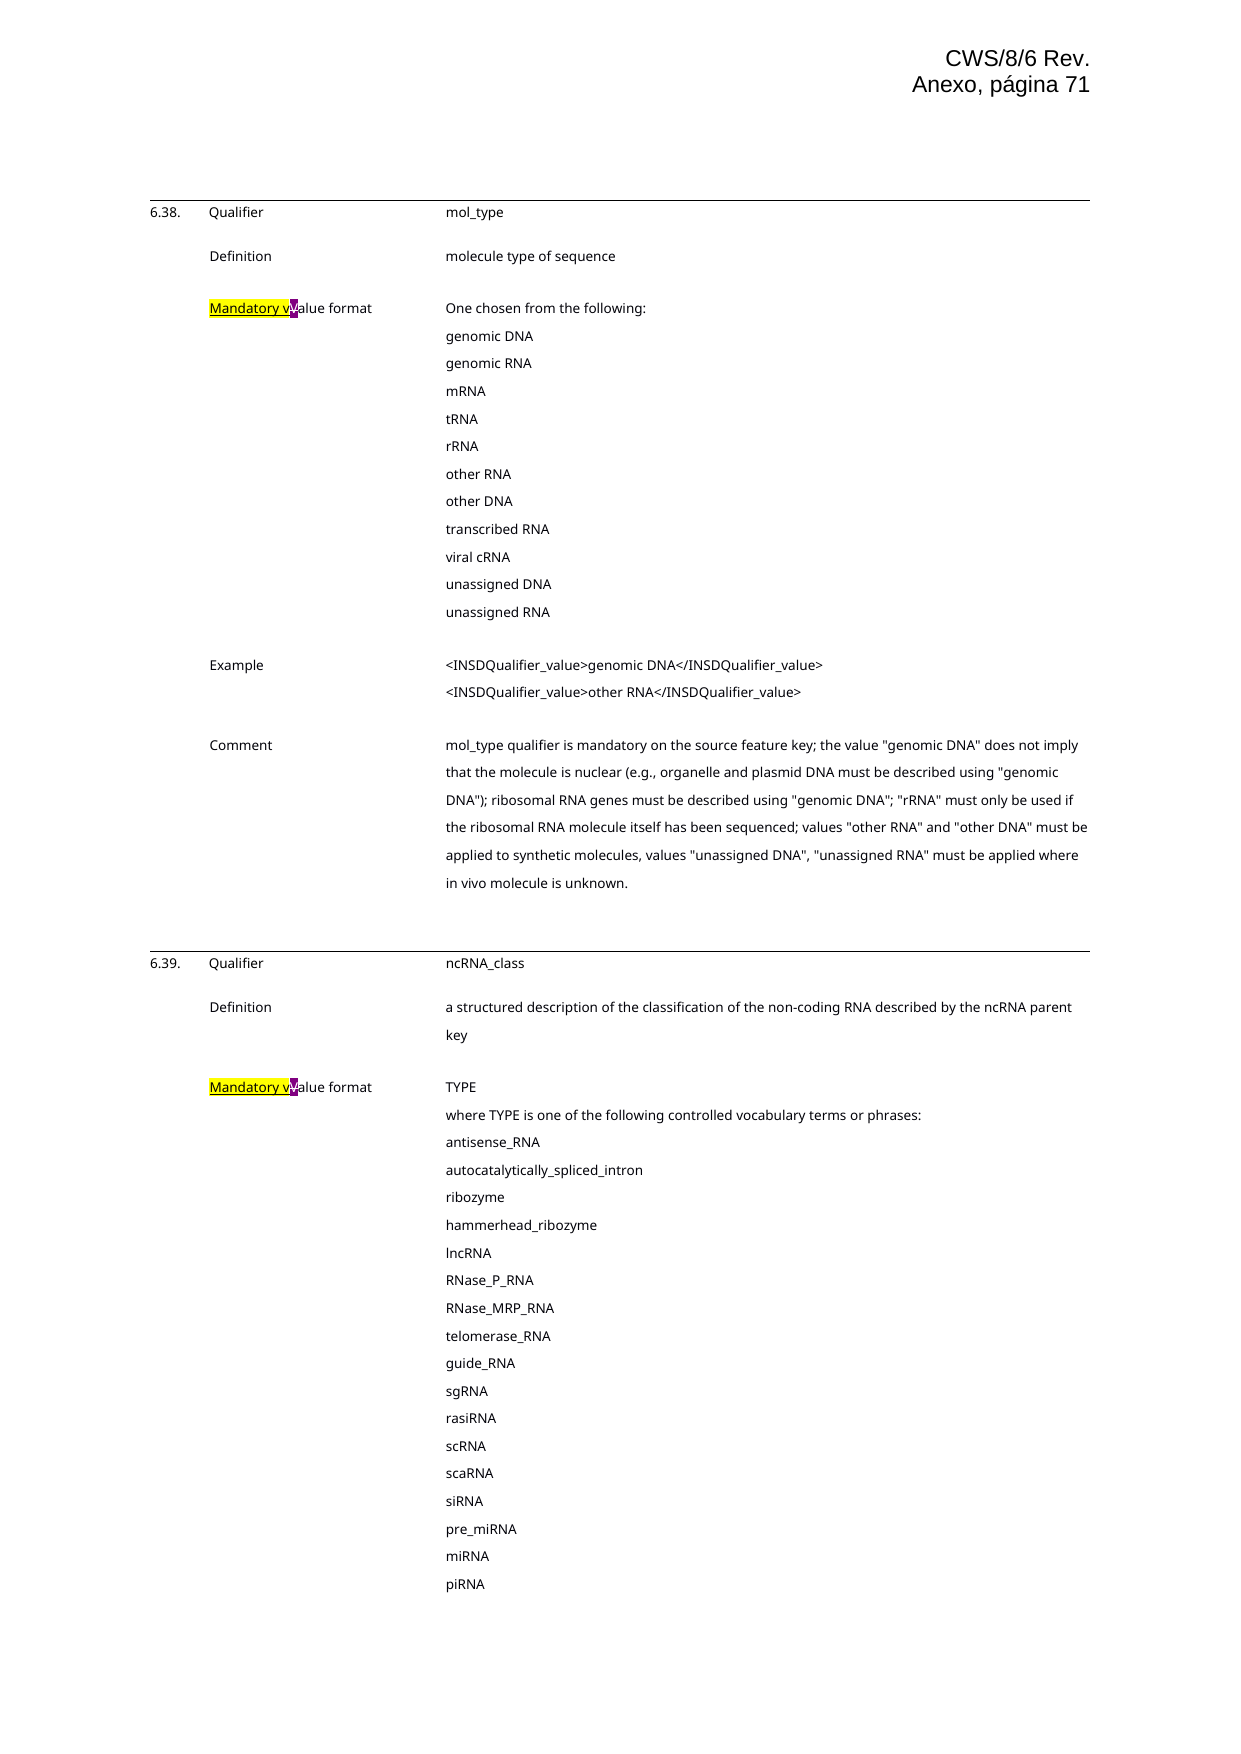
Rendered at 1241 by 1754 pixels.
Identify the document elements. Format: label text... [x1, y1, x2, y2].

text Example <INSDQualifier_value>genomic DNA</INSDQualifier_value> [209, 655, 1090, 674]
text telomerase_RNA [446, 1326, 1090, 1345]
text ribozyme [446, 1188, 1090, 1207]
text unassigned DNA [446, 575, 1090, 594]
text siRNA [446, 1492, 1090, 1511]
text scaRNA [446, 1464, 1090, 1483]
text Definition molecule type of sequence [209, 247, 1090, 265]
text hammerhead_ribozyme [446, 1216, 1090, 1234]
text other RNA [446, 465, 1090, 483]
text miRNA [446, 1547, 1090, 1566]
text antisense_RNA [446, 1133, 1090, 1152]
text pre_miRNA [446, 1520, 1090, 1538]
text Definition a structured description of the classification of the non-coding RNA described by the ncRNA parent key [209, 998, 1090, 1044]
text rasiRNA [446, 1409, 1090, 1428]
text RNase_P_RNA [446, 1271, 1090, 1290]
text Qualifier ncRNA_class [150, 952, 1090, 973]
text tRNA [446, 409, 1090, 428]
text lncRNA [446, 1244, 1090, 1262]
text genomic DNA [446, 327, 1090, 345]
text viral cRNA [446, 548, 1090, 566]
text Qualifier mol_type [150, 201, 1090, 222]
text Mandatory vValue format One chosen from the following: [298, 299, 1090, 318]
text Comment mol_type qualifier is mandatory on the source feature key; the value "genomic DNA" does not imply that the molecule is nuclear (e.g., organelle and plasmid DNA must be described using "genomic DNA"); ribosomal RNA genes must be described using "genomic DNA"; "rRNA" must only be used if the ribosomal RNA molecule itself has been sequenced; values "other RNA" and "other DNA" must be applied to synthetic molecules, values "unassigned DNA", "unassigned RNA" must be applied where in vivo molecule is unknown. [209, 736, 1090, 892]
text autocatalytically_spliced_intron [446, 1161, 1090, 1179]
text Mandatory vValue format TYPE where TYPE is one of the following controlled vocabulary terms or phrases: [209, 1078, 1090, 1124]
text genomic RNA [446, 354, 1090, 373]
text other DNA [446, 492, 1090, 511]
text rRNA [446, 437, 1090, 456]
text <INSDQualifier_value>other RNA</INSDQualifier_value> [446, 683, 1090, 701]
text sgRNA [446, 1382, 1090, 1400]
text mRNA [446, 382, 1090, 400]
text transcribed RNA [446, 520, 1090, 538]
text unassigned RNA [446, 603, 1090, 621]
text piRNA [446, 1575, 1090, 1593]
text scRNA [446, 1437, 1090, 1455]
text guide_RNA [446, 1354, 1090, 1372]
text RNase_MRP_RNA [446, 1299, 1090, 1317]
